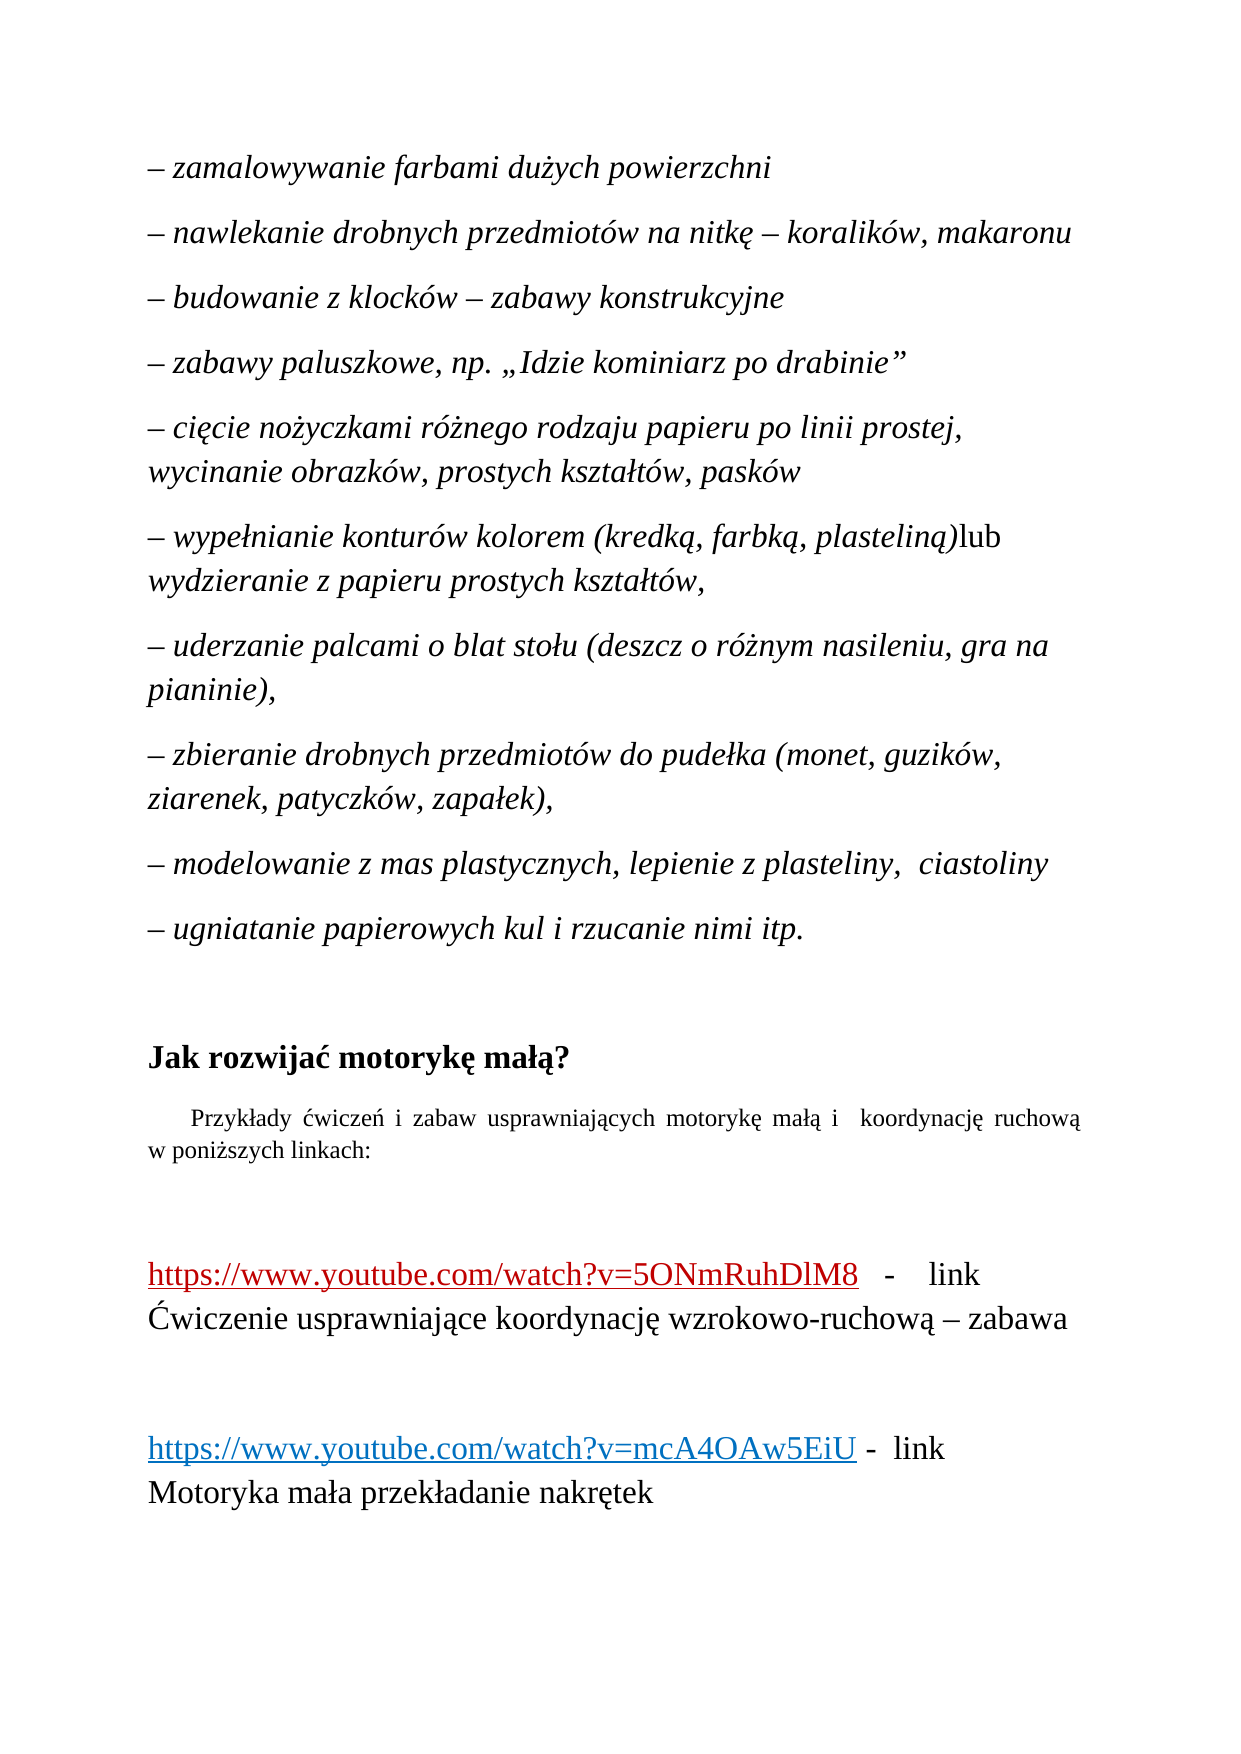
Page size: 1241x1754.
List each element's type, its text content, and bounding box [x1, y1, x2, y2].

text – modelowanie z mas plastycznych, lepienie z plasteliny, ciastoliny [148, 843, 1093, 881]
text – zabawy paluszkowe, np. „Idzie kominiarz po drabinie” [148, 342, 1093, 381]
text – zbieranie drobnych przedmiotów do pudełka (monet, guzików, ziarenek, patyczków, zapałek), [148, 734, 1093, 816]
text Jak rozwijać motorykę małą? [148, 1038, 1093, 1076]
text – zamalowywanie farbami dużych powierzchni [148, 148, 1093, 186]
text – budowanie z klocków – zabawy konstrukcyjne [148, 277, 1093, 316]
text https://www.youtube.com/watch?v=mcA4OAw5EiU - link Motoryka mała przekładanie nakrętek [148, 1428, 1093, 1511]
text https://www.youtube.com/watch?v=5ONmRuhDlM8 - link Ćwiczenie usprawniające koordynację wzrokowo-ruchową – zabawa [148, 1254, 1093, 1337]
text Przykłady ćwiczeń i zabaw usprawniających motorykę małą i koordynację ruchową w poniższych linkach: [148, 1103, 1093, 1164]
text – cięcie nożyczkami różnego rodzaju papieru po linii prostej, wycinanie obrazków, prostych kształtów, pasków [148, 407, 1093, 489]
text – uderzanie palcami o blat stołu (deszcz o różnym nasileniu, gra na pianinie), [148, 625, 1093, 707]
text – nawlekanie drobnych przedmiotów na nitkę – koralików, makaronu [148, 212, 1093, 251]
text – wypełnianie konturów kolorem (kredką, farbką, plasteliną)lub wydzieranie z papieru prostych kształtów, [148, 516, 1093, 598]
text – ugniatanie papierowych kul i rzucanie nimi itp. [148, 908, 1093, 946]
